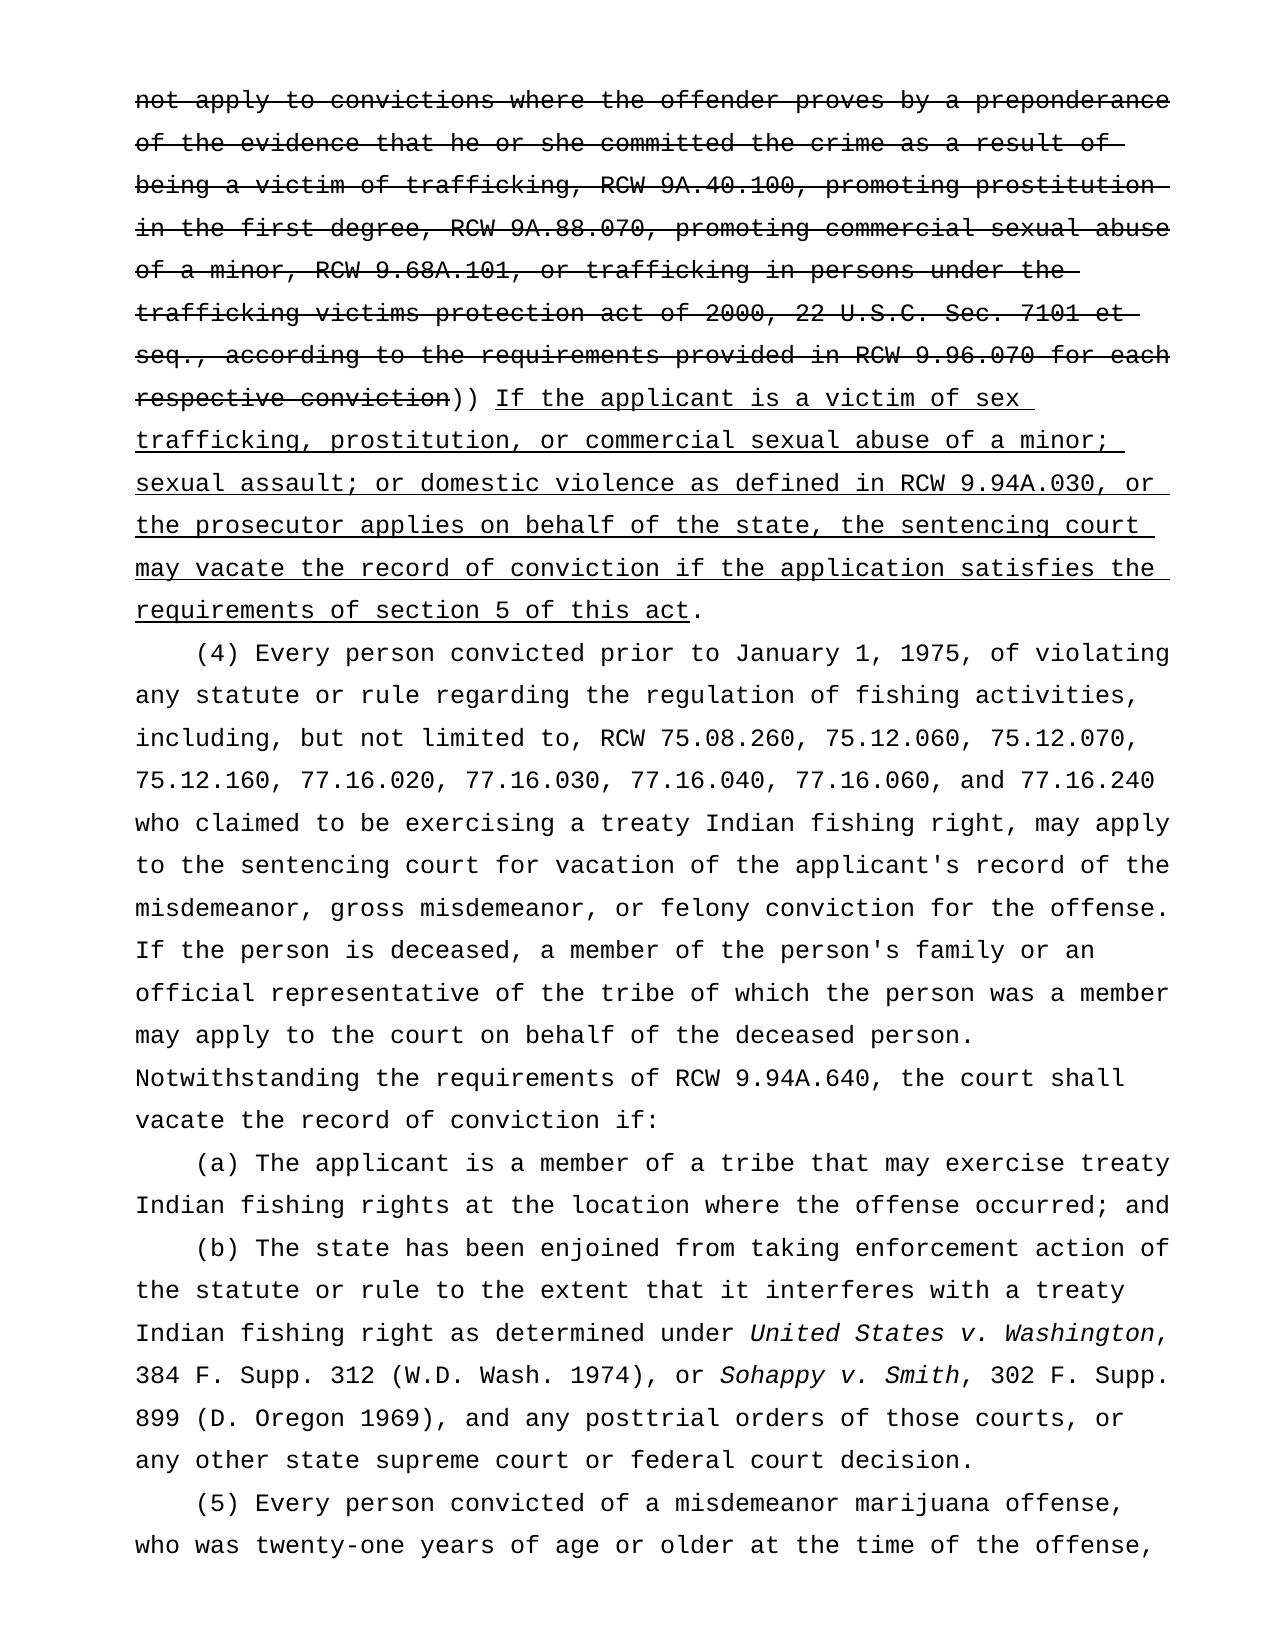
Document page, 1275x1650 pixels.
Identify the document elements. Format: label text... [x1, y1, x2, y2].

text (a) The applicant is a member of a tribe that may exercise treaty Indian fishing rights at the location where the offense occurred; and [135, 1137, 1170, 1222]
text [135, 75, 1170, 101]
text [135, 103, 1170, 186]
text (b) The state has been enjoined from taking enforcement action of the statute or rule to the extent that it interferes with a treaty Indian fishing right as determined under United States v. Washington, 384 F. Supp. 312 (W.D. Wash. 1974), or Sohappy v. Smith, 302 F. Supp. 899 (D. Oregon 1969), and any posttrial orders of those courts, or any other state supreme court or federal court decision. [135, 1222, 1170, 1477]
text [135, 1477, 1170, 1562]
text (4) Every person convicted prior to January 1, 1975, of violating any statute or rule regarding the regulation of fishing activities, including, but not limited to, RCW 75.08.260, 75.12.060, 75.12.070, 75.12.160, 77.16.020, 77.16.030, 77.16.040, 77.16.060, and 77.16.240 who claimed to be exercising a treaty Indian fishing right, may apply to the sentencing court for vacation of the applicant's record of the misdemeanor, gross misdemeanor, or felony conviction for the offense. If the person is deceased, a member of the person's family or an official representative of the tribe of which the person was a member may apply to the court on behalf of the deceased person. Notwithstanding the requirements of RCW 9.94A.640, the court shall vacate the record of conviction if: [135, 627, 1170, 1137]
